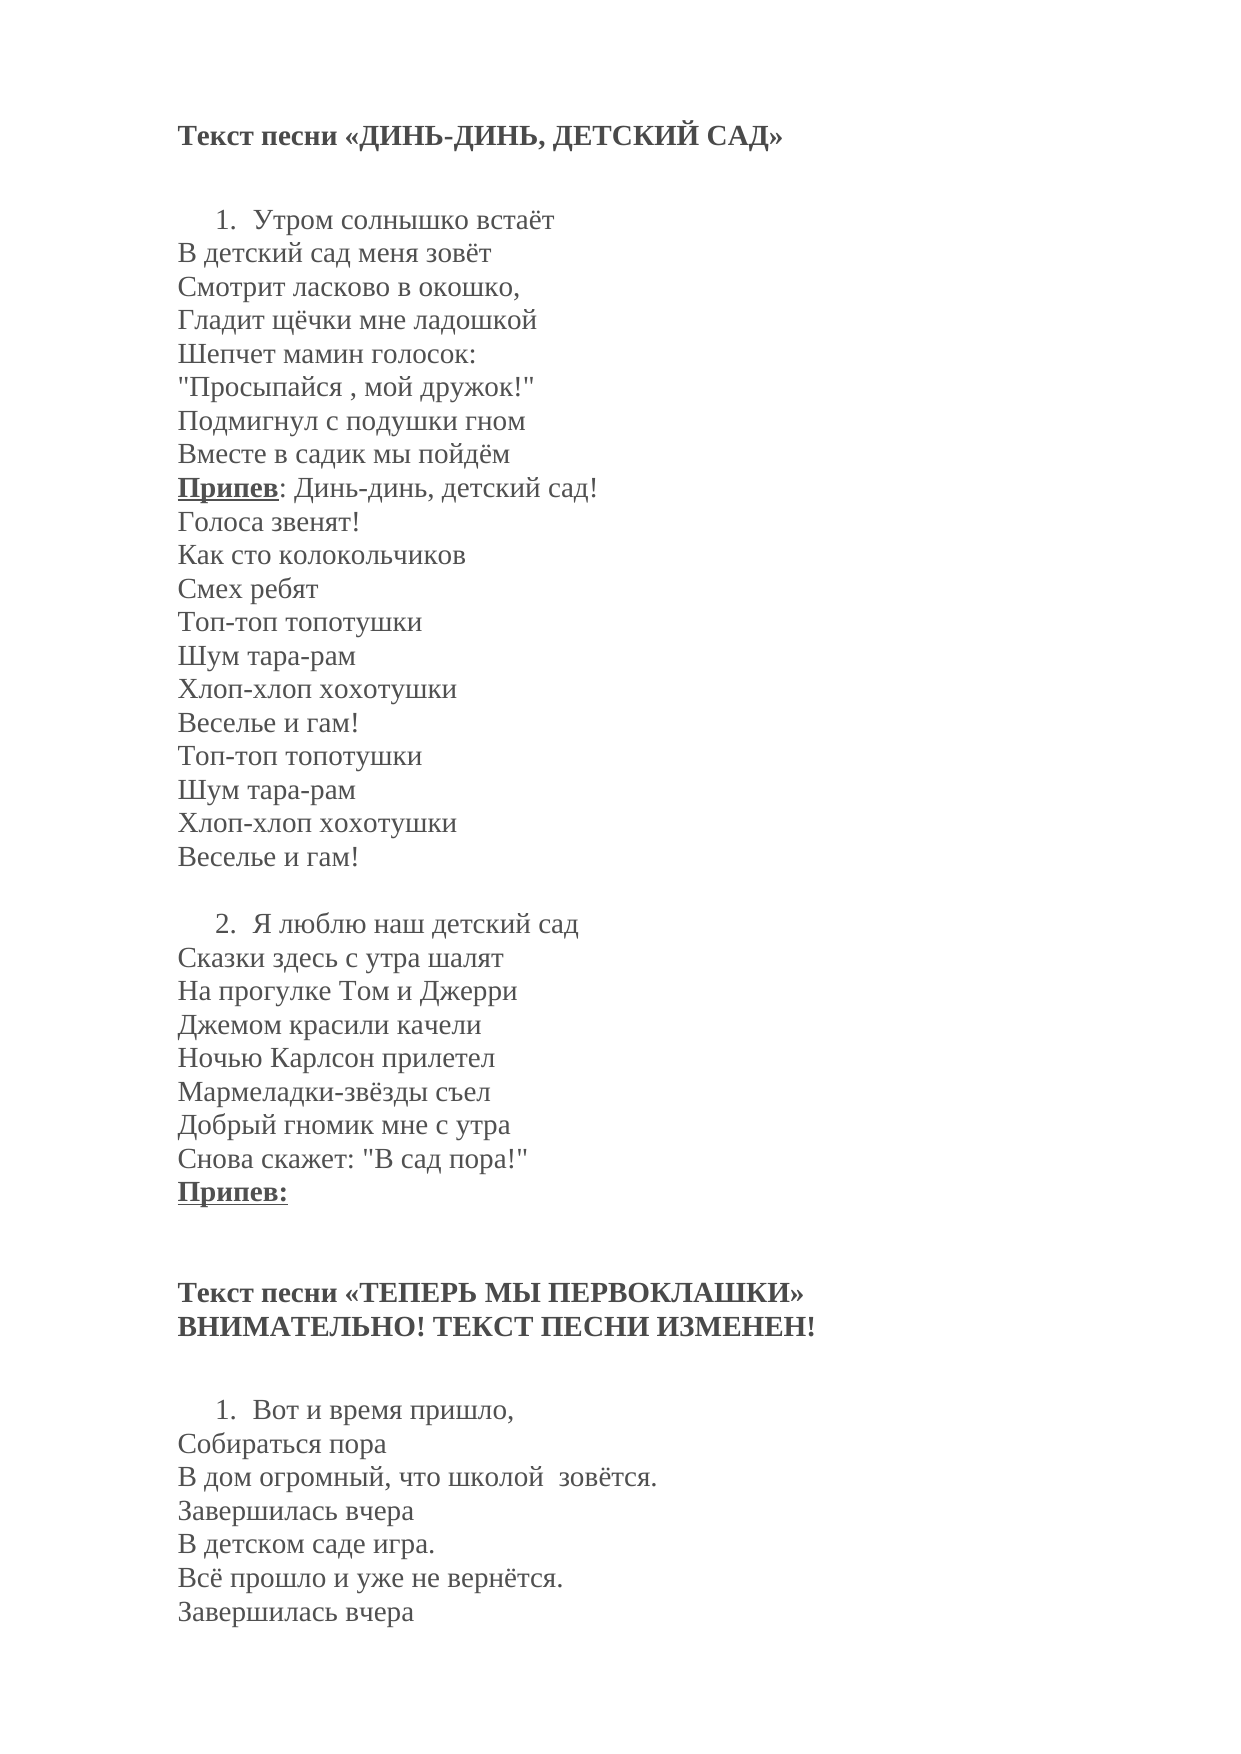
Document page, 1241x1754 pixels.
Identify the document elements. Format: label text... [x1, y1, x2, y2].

text В детский сад меня зовёт [177, 235, 1152, 269]
text Собираться пора [177, 1426, 1152, 1459]
text Текст песни «ТЕПЕРЬ МЫ ПЕРВОКЛАШКИ» [177, 1275, 1152, 1309]
text Ночью Карлсон прилетел [177, 1040, 1152, 1074]
text Всё прошло и уже не вернётся. [177, 1560, 1152, 1594]
text Гладит щёчки мне ладошкой [177, 302, 1152, 336]
list Вот и время пришло, [215, 1392, 1152, 1426]
text Веселье и гам! [177, 839, 1152, 873]
text Топ-топ топотушки [177, 604, 1152, 638]
text Веселье и гам! [177, 705, 1152, 738]
text Смех ребят [177, 571, 1152, 604]
text В дом огромный, что школой зовётся. [177, 1459, 1152, 1493]
text Завершилась вчера [177, 1594, 1152, 1627]
text Вместе в садик мы пойдём [177, 437, 1152, 470]
text Шум тара-рам [177, 638, 1152, 671]
text Припев: [177, 1174, 1152, 1208]
text Джемом красили качели [177, 1007, 1152, 1040]
text В детском саде игра. [177, 1527, 1152, 1560]
text Голоса звенят! [177, 504, 1152, 537]
text Топ-топ топотушки [177, 738, 1152, 772]
text Подмигнул с подушки гном [177, 403, 1152, 437]
text "Просыпайся , мой дружок!" [177, 369, 1152, 403]
text Смотрит ласково в окошко, [177, 269, 1152, 302]
text Мармеладки-звёзды съел [177, 1074, 1152, 1107]
list Я люблю наш детский сад [215, 906, 1152, 940]
text На прогулке Том и Джерри [177, 973, 1152, 1007]
text Добрый гномик мне с утра [177, 1107, 1152, 1141]
text ВНИМАТЕЛЬНО! ТЕКСТ ПЕСНИ ИЗМЕНЕН! [177, 1309, 1152, 1342]
text Завершилась вчера [177, 1493, 1152, 1527]
text Как сто колокольчиков [177, 537, 1152, 571]
list Утром солнышко встаёт [215, 202, 1152, 235]
text Хлоп-хлоп хохотушки [177, 671, 1152, 705]
text Сказки здесь с утра шалят [177, 940, 1152, 973]
text Шепчет мамин голосок: [177, 336, 1152, 369]
text Шум тара-рам [177, 772, 1152, 806]
text Хлоп-хлоп хохотушки [177, 806, 1152, 839]
text Снова скажет: "В сад пора!" [177, 1141, 1152, 1174]
text Припев: Динь-динь, детский сад! [177, 470, 1152, 504]
text Текст песни «ДИНЬ-ДИНЬ, ДЕТСКИЙ САД» [177, 118, 1152, 152]
